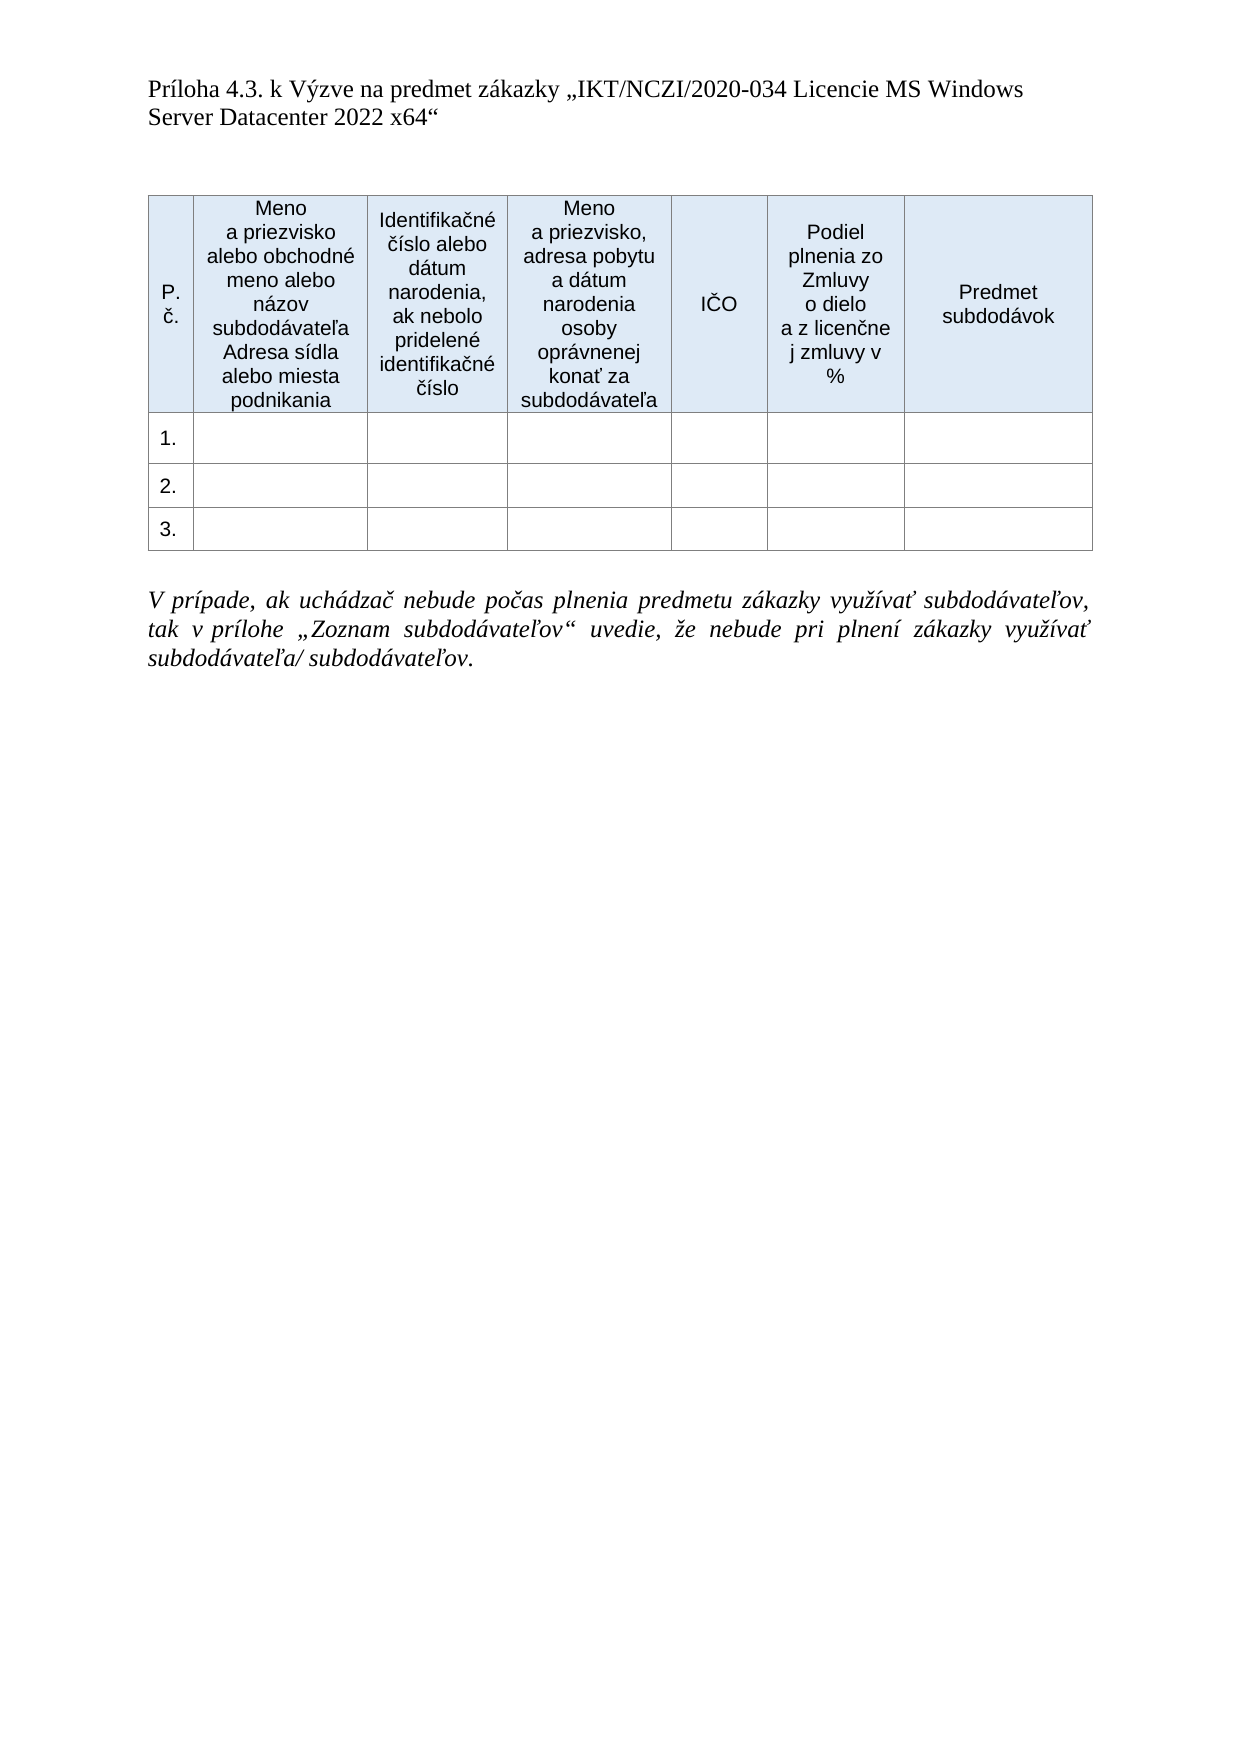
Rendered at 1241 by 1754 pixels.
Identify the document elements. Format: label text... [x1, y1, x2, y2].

table_cell [368, 464, 507, 507]
table_cell 3. [149, 508, 193, 549]
table_header Podiel plnenia zo Zmluvy o dielo a z licenčnej zmluvy v % [768, 196, 904, 412]
table_header Meno a priezvisko alebo obchodné meno alebo názov subdodávateľa Adresa sídla alebo miesta podnikania [194, 196, 367, 412]
table_cell [368, 508, 507, 549]
table_cell [905, 464, 1092, 507]
table_cell [194, 508, 367, 549]
table_cell 2. [149, 464, 193, 507]
table_cell [508, 413, 671, 463]
table_cell [768, 464, 904, 507]
table_cell [508, 464, 671, 507]
table_cell [768, 413, 904, 463]
table_header IČO [672, 196, 767, 412]
table_cell [905, 508, 1092, 549]
table_cell [194, 464, 367, 507]
table_cell 1. [149, 413, 193, 463]
table_cell [508, 508, 671, 549]
table_header Predmet subdodávok [905, 196, 1092, 412]
table_header Identifikačné číslo alebo dátum narodenia, ak nebolo pridelené identifikačné číslo [368, 196, 507, 412]
table_cell [368, 413, 507, 463]
table_header P. č. [149, 196, 193, 412]
table_header Meno a priezvisko, adresa pobytu a dátum narodenia osoby oprávnenej konať za subdodávateľa [508, 196, 671, 412]
table_cell [768, 508, 904, 549]
text V prípade, ak uchádzač nebude počas plnenia predmetu zákazky využívať subdodávateľov, tak v prílohe „Zoznam subdodávateľov“ uvedie, že nebude pri plnení zákazky využívať subdodávateľa/ subdodávateľov. [148, 586, 1093, 672]
table_cell [672, 464, 767, 507]
table_cell [672, 413, 767, 463]
table_cell [905, 413, 1092, 463]
table_cell [194, 413, 367, 463]
table_cell [672, 508, 767, 549]
